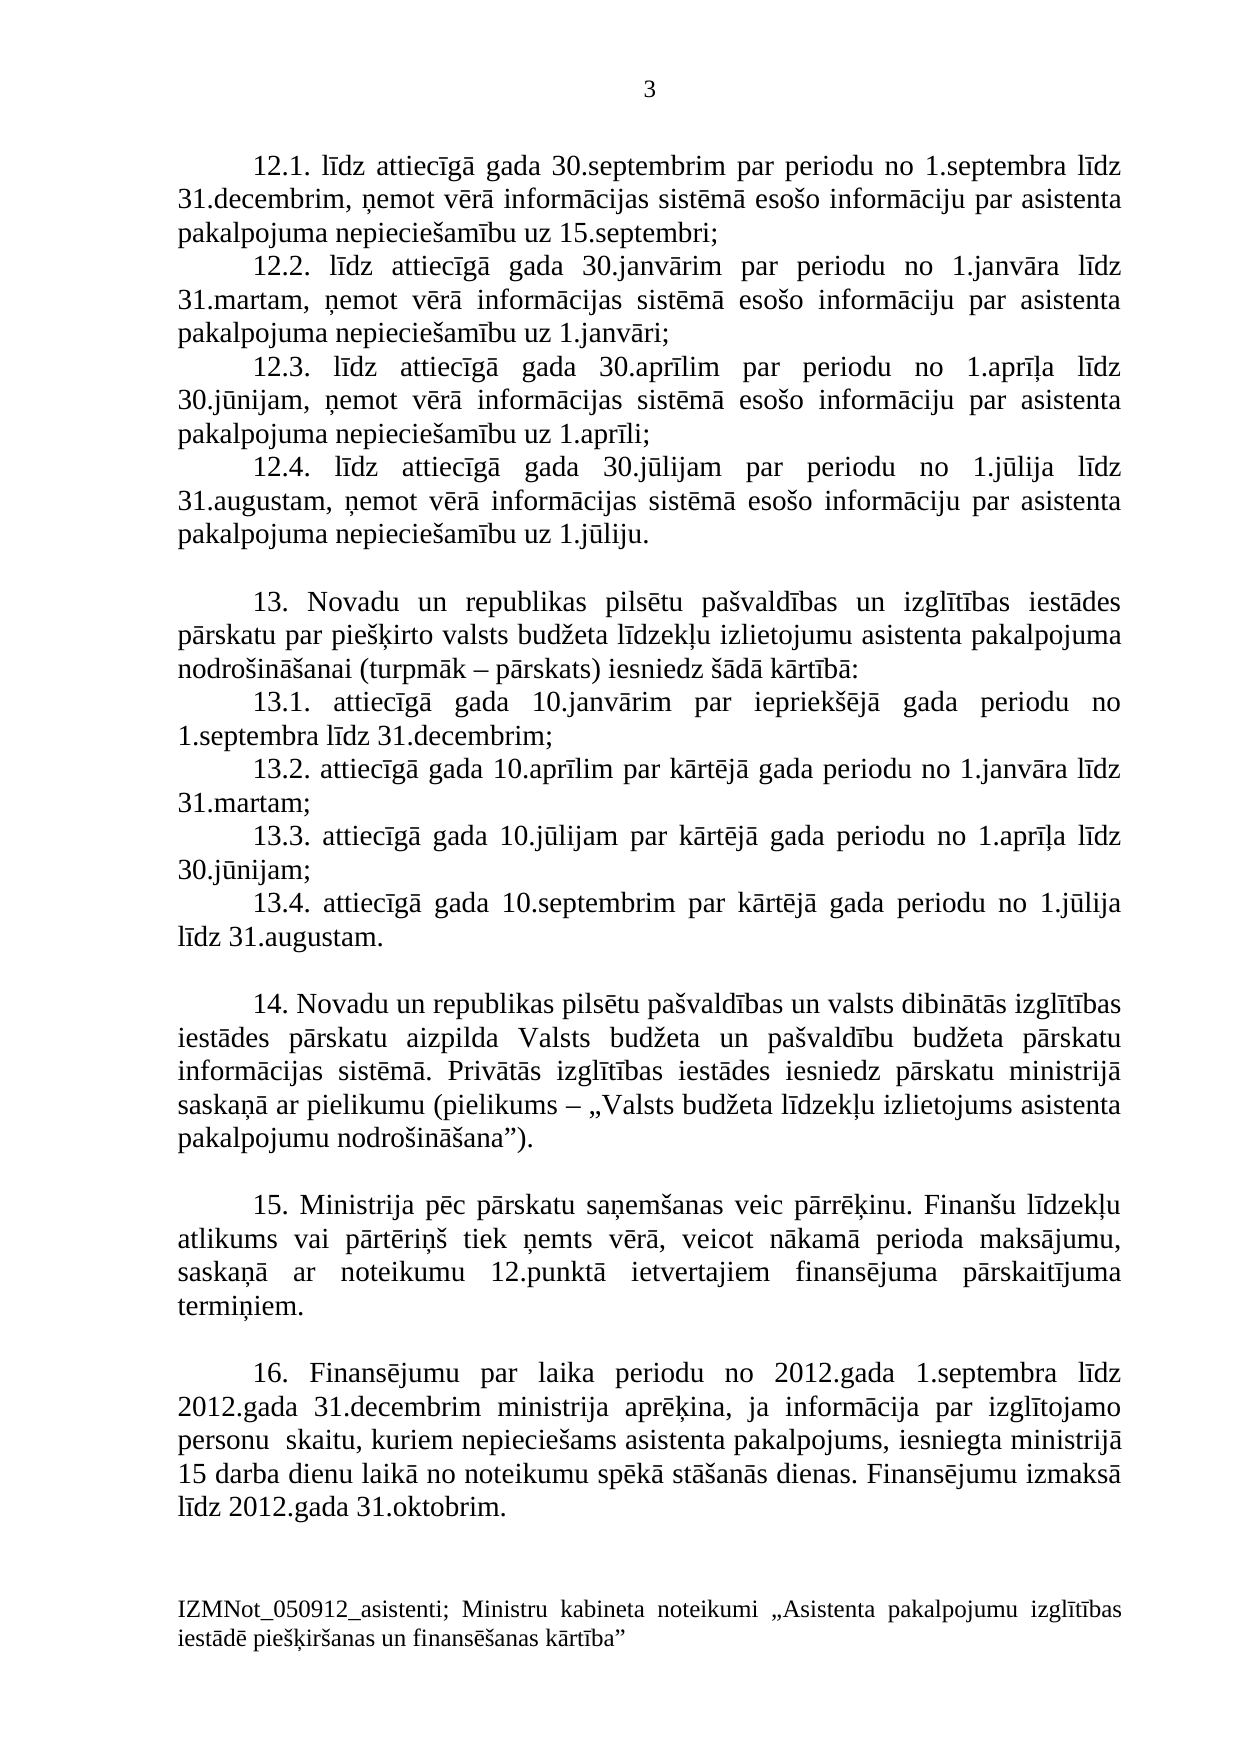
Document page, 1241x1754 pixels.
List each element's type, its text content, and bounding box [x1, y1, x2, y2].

text 13.1. attiecīgā gada 10.janvārim par iepriekšējā gada periodu no 1.septembra līdz 31.decembrim; [177, 684, 1122, 751]
text 14. Novadu un republikas pilsētu pašvaldības un valsts dibinātās izglītības iestādes pārskatu aizpilda Valsts budžeta un pašvaldību budžeta pārskatu informācijas sistēmā. Privātās izglītības iestādes iesniedz pārskatu ministrijā saskaņā ar pielikumu (pielikums – „Valsts budžeta līdzekļu izlietojums asistenta pakalpojumu nodrošināšana”). [177, 986, 1122, 1154]
text 15. Ministrija pēc pārskatu saņemšanas veic pārrēķinu. Finanšu līdzekļu atlikums vai pārtēriņš tiek ņemts vērā, veicot nākamā perioda maksājumu, saskaņā ar noteikumu 12.punktā ietvertajiem finansējuma pārskaitījuma termiņiem. [177, 1187, 1122, 1322]
text 12.3. līdz attiecīgā gada 30.aprīlim par periodu no 1.aprīļa līdz 30.jūnijam, ņemot vērā informācijas sistēmā esošo informāciju par asistenta pakalpojuma nepieciešamību uz 1.aprīli; [177, 349, 1122, 449]
text 13.3. attiecīgā gada 10.jūlijam par kārtējā gada periodu no 1.aprīļa līdz 30.jūnijam; [177, 818, 1122, 886]
text 12.2. līdz attiecīgā gada 30.janvārim par periodu no 1.janvāra līdz 31.martam, ņemot vērā informācijas sistēmā esošo informāciju par asistenta pakalpojuma nepieciešamību uz 1.janvāri; [177, 248, 1122, 349]
text 16. Finansējumu par laika periodu no 2012.gada 1.septembra līdz 2012.gada 31.decembrim ministrija aprēķina, ja informācija par izglītojamo personu skaitu, kuriem nepieciešams asistenta pakalpojums, iesniegta ministrijā 15 darba dienu laikā no noteikumu spēkā stāšanās dienas. Finansējumu izmaksā līdz 2012.gada 31.oktobrim. [177, 1355, 1122, 1523]
text 13.2. attiecīgā gada 10.aprīlim par kārtējā gada periodu no 1.janvāra līdz 31.martam; [177, 751, 1122, 818]
text 12.4. līdz attiecīgā gada 30.jūlijam par periodu no 1.jūlija līdz 31.augustam, ņemot vērā informācijas sistēmā esošo informāciju par asistenta pakalpojuma nepieciešamību uz 1.jūliju. [177, 449, 1122, 550]
text 13.4. attiecīgā gada 10.septembrim par kārtējā gada periodu no 1.jūlija līdz 31.augustam. [177, 886, 1122, 953]
text 13. Novadu un republikas pilsētu pašvaldības un izglītības iestādes pārskatu par piešķirto valsts budžeta līdzekļu izlietojumu asistenta pakalpojuma nodrošināšanai (turpmāk – pārskats) iesniedz šādā kārtībā: [177, 584, 1122, 684]
text 12.1. līdz attiecīgā gada 30.septembrim par periodu no 1.septembra līdz 31.decembrim, ņemot vērā informācijas sistēmā esošo informāciju par asistenta pakalpojuma nepieciešamību uz 15.septembri; [177, 148, 1122, 248]
